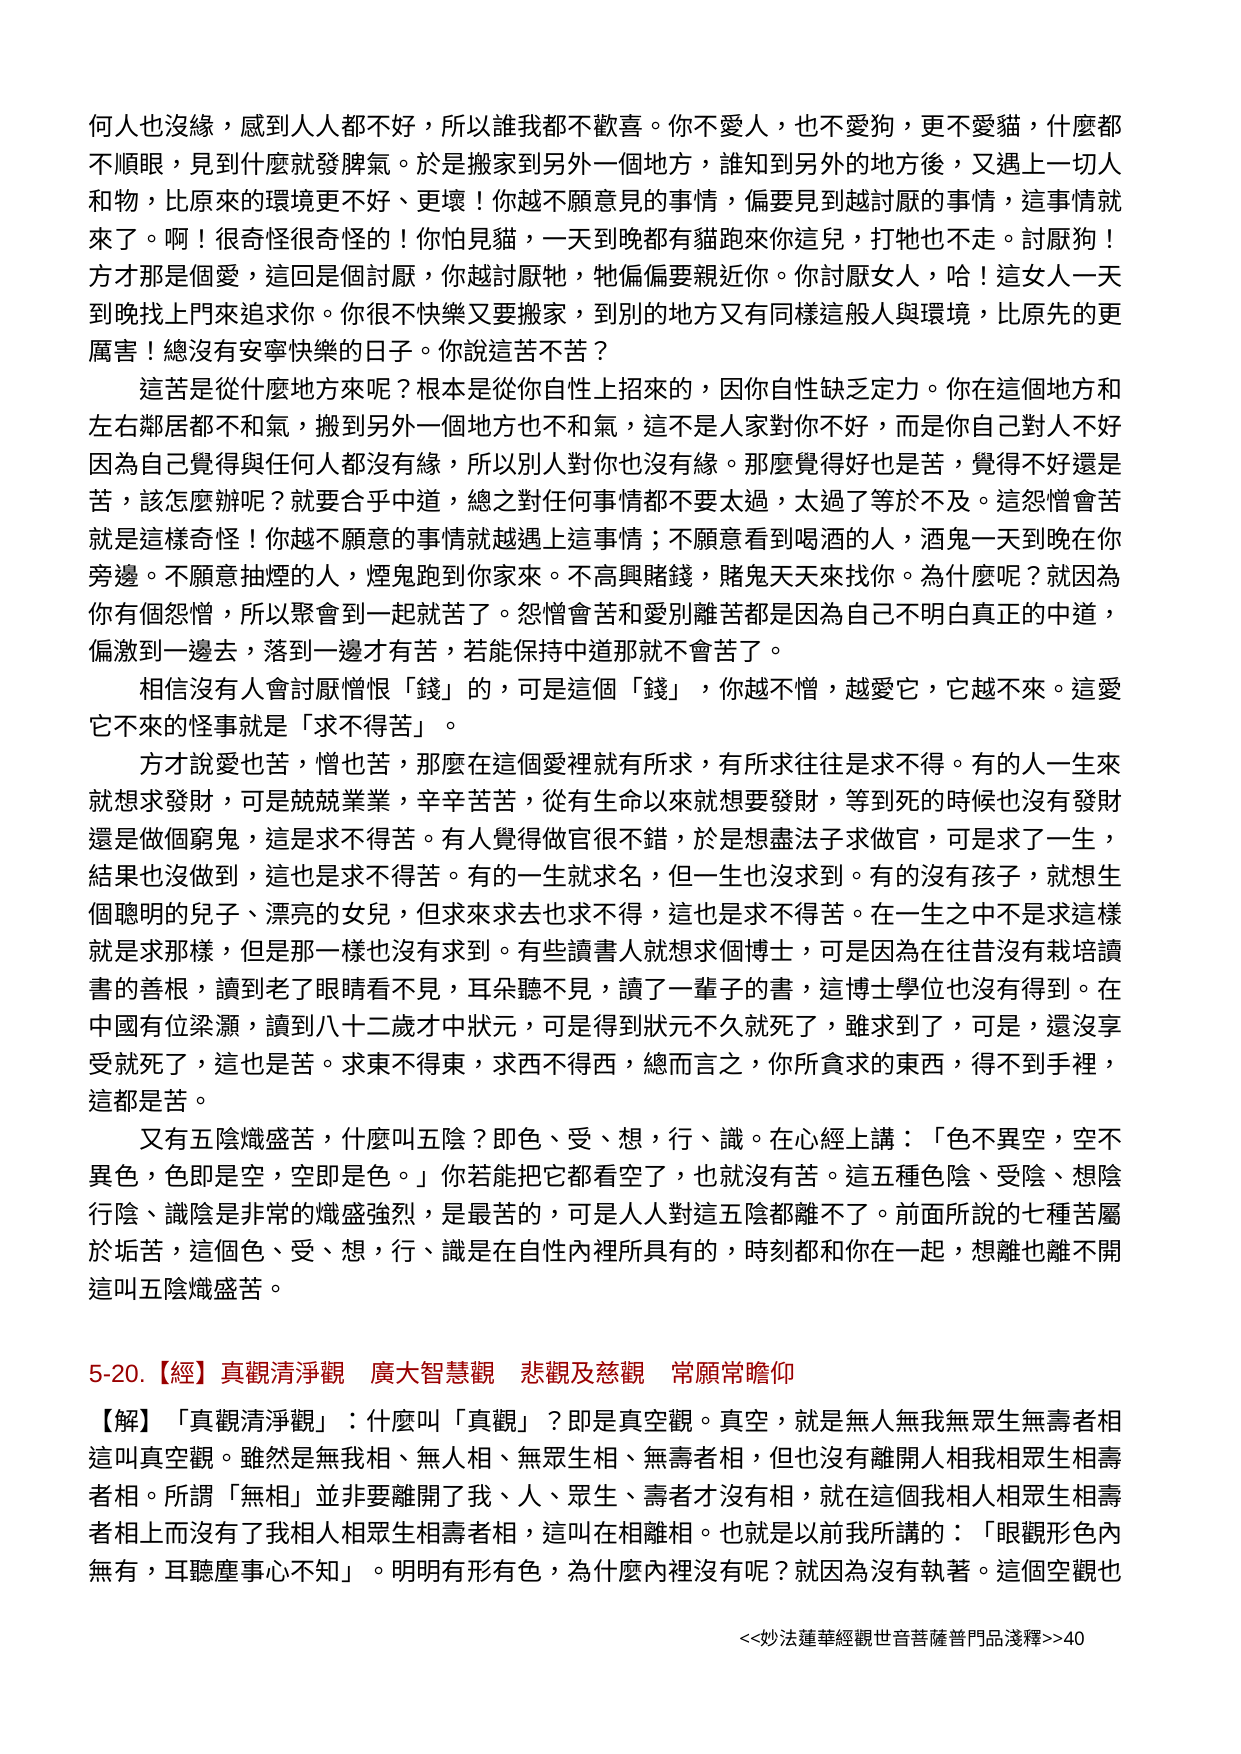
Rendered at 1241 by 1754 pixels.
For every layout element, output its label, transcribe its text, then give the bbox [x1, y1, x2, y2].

text 這苦是從什麼地方來呢？根本是從你自性上招來的，因你自性缺乏定力。你在這個地方和左右鄰居都不和氣，搬到另外一個地方也不和氣，這不是人家對你不好，而是你自己對人不好。因為自己覺得與任何人都沒有緣，所以別人對你也沒有緣。那麼覺得好也是苦，覺得不好還是苦，該怎麼辦呢？就要合乎中道，總之對任何事情都不要太過，太過了等於不及。這怨憎會苦就是這樣奇怪！你越不願意的事情就越遇上這事情；不願意看到喝酒的人，酒鬼一天到晚在你旁邊。不願意抽煙的人，煙鬼跑到你家來。不高興賭錢，賭鬼天天來找你。為什麼呢？就因為你有個怨憎，所以聚會到一起就苦了。怨憎會苦和愛別離苦都是因為自己不明白真正的中道，偏激到一邊去，落到一邊才有苦，若能保持中道那就不會苦了。 [89, 368, 1122, 668]
text 方才說愛也苦，憎也苦，那麼在這個愛裡就有所求，有所求往往是求不得。有的人一生來就想求發財，可是兢兢業業，辛辛苦苦，從有生命以來就想要發財，等到死的時候也沒有發財，還是做個窮鬼，這是求不得苦。有人覺得做官很不錯，於是想盡法子求做官，可是求了一生，結果也沒做到，這也是求不得苦。有的一生就求名，但一生也沒求到。有的沒有孩子，就想生個聰明的兒子、漂亮的女兒，但求來求去也求不得，這也是求不得苦。在一生之中不是求這樣，就是求那樣，但是那一樣也沒有求到。有些讀書人就想求個博士，可是因為在往昔沒有栽培讀書的善根，讀到老了眼睛看不見，耳朵聽不見，讀了一輩子的書，這博士學位也沒有得到。在中國有位梁灝，讀到八十二歲才中狀元，可是得到狀元不久就死了，雖求到了，可是，還沒享受就死了，這也是苦。求東不得東，求西不得西，總而言之，你所貪求的東西，得不到手裡，這都是苦。 [89, 743, 1122, 1118]
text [89, 106, 1122, 368]
text 相信沒有人會討厭憎恨「錢」的，可是這個「錢」，你越不憎，越愛它，它越不來。這愛它不來的怪事就是「求不得苦」。 [89, 668, 1122, 743]
subtitle 5-20.【經】真觀清淨觀 廣大智慧觀 悲觀及慈觀 常願常瞻仰 [89, 1354, 1122, 1390]
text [89, 1401, 1122, 1588]
text 又有五陰熾盛苦，什麼叫五陰？即色、受、想，行、識。在心經上講：「色不異空，空不異色，色即是空，空即是色。」你若能把它都看空了，也就沒有苦。這五種色陰、受陰、想陰，行陰、識陰是非常的熾盛強烈，是最苦的，可是人人對這五陰都離不了。前面所說的七種苦屬於垢苦，這個色、受、想，行、識是在自性內裡所具有的，時刻都和你在一起，想離也離不開，這叫五陰熾盛苦。 [89, 1118, 1122, 1306]
